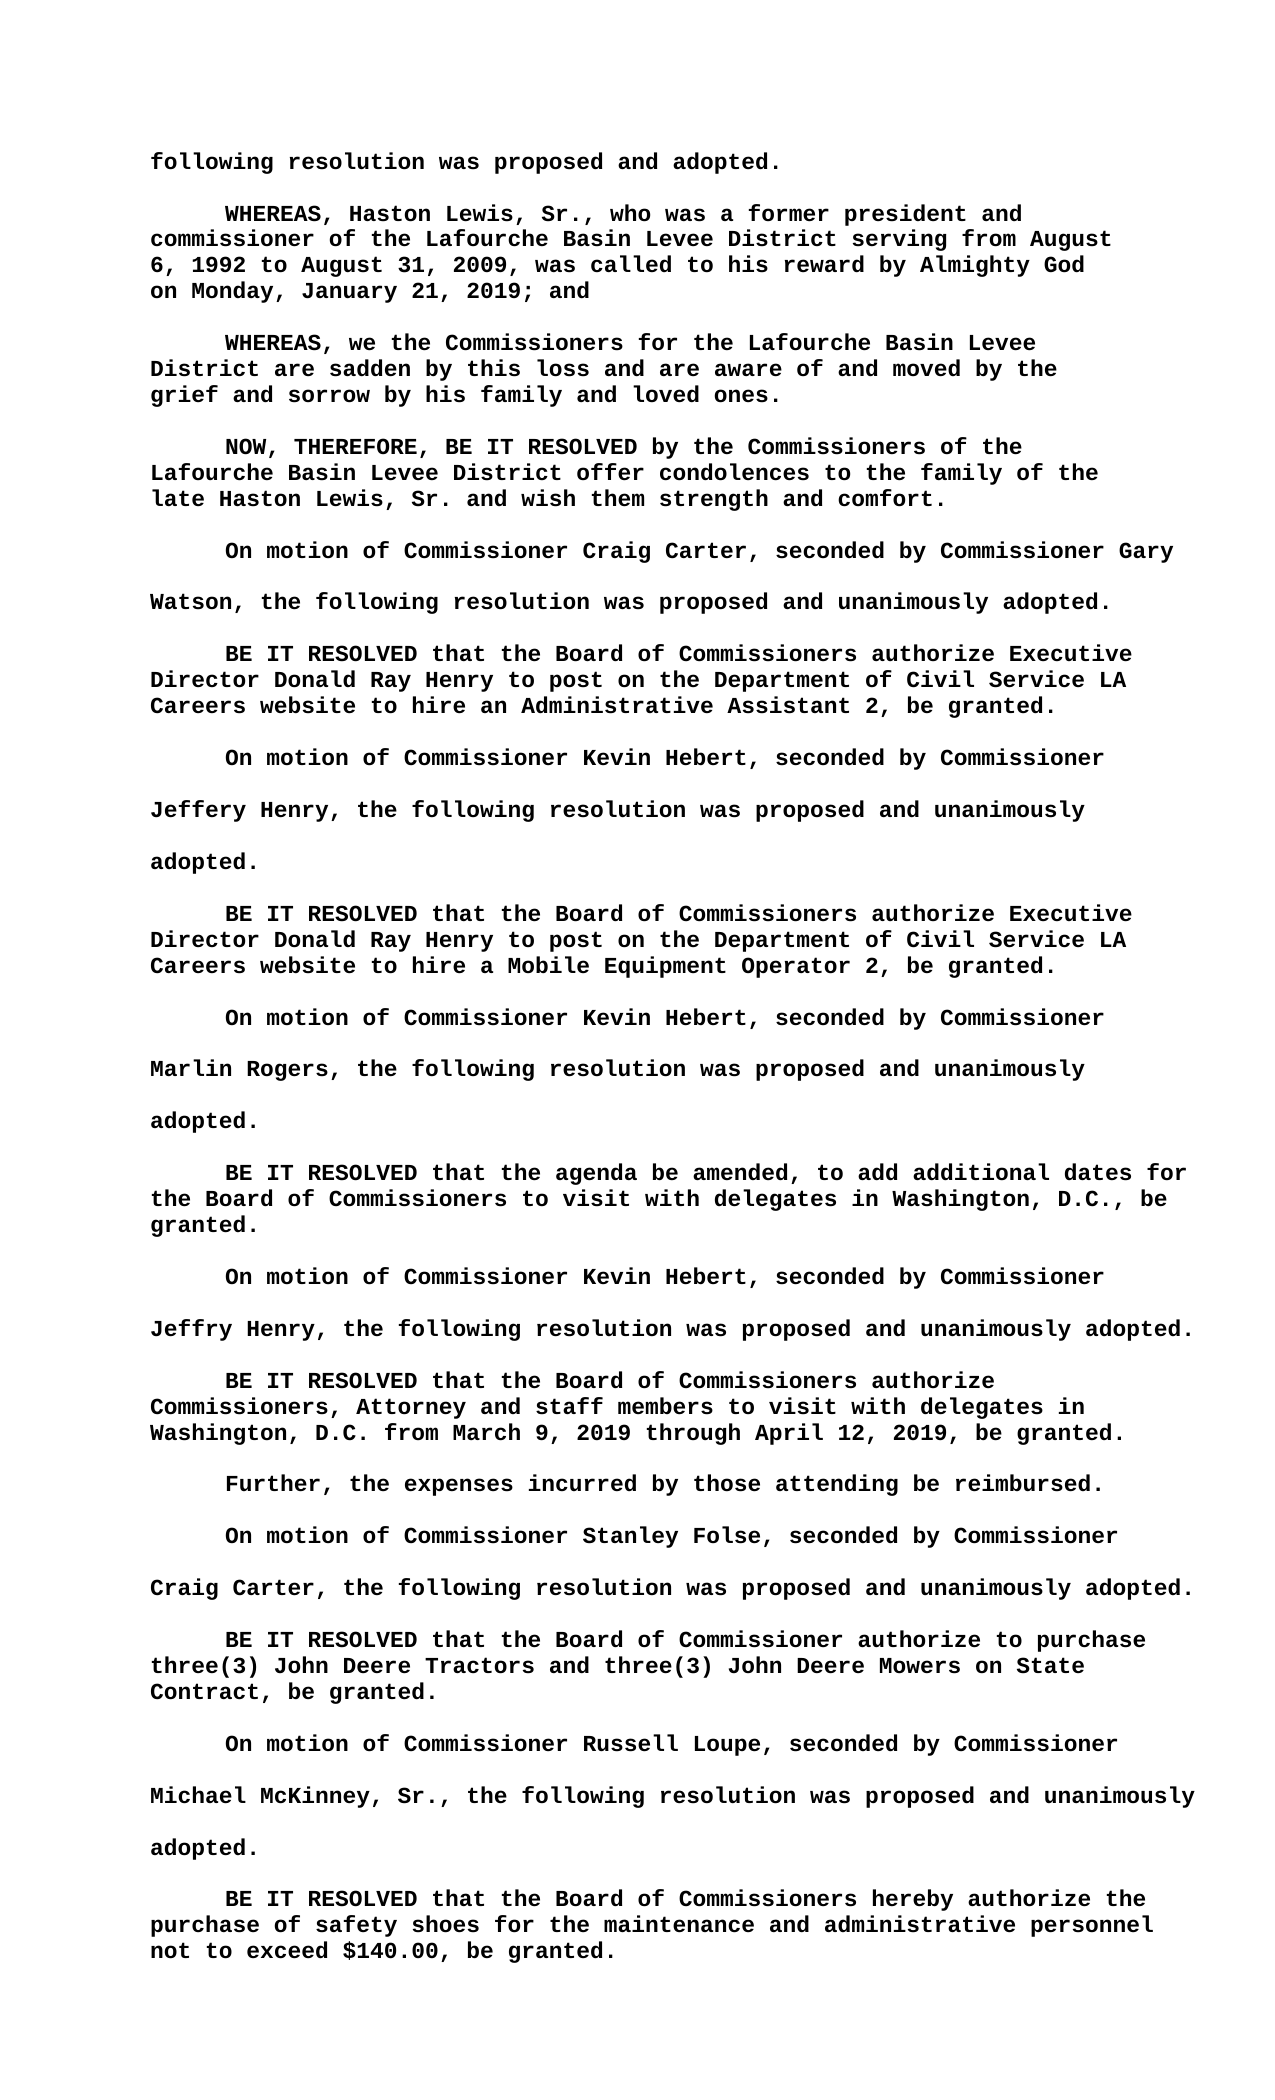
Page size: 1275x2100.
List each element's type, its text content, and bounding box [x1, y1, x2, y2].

text On motion of Commissioner Craig Carter, seconded by Commissioner Gary [150, 539, 1200, 565]
text Jeffery Henry, the following resolution was proposed and unanimously [150, 798, 1200, 824]
text On motion of Commissioner Russell Loupe, seconded by Commissioner [150, 1732, 1200, 1758]
text NOW, THEREFORE, BE IT RESOLVED by the Commissioners of the Lafourche Basin Levee District offer condolences to the family of the late Haston Lewis, Sr. and wish them strength and comfort. [150, 435, 1125, 513]
text Michael McKinney, Sr., the following resolution was proposed and unanimously [150, 1784, 1200, 1810]
text WHEREAS, Haston Lewis, Sr., who was a former president and commissioner of the Lafourche Basin Levee District serving from August 6, 1992 to August 31, 2009, was called to his reward by Almighty God on Monday, January 21, 2019; and [150, 202, 1125, 306]
text following resolution was proposed and adopted. [150, 150, 1200, 176]
text adopted. [150, 1836, 1200, 1862]
text Jeffry Henry, the following resolution was proposed and unanimously adopted. [150, 1317, 1200, 1343]
text BE IT RESOLVED that the agenda be amended, to add additional dates for the Board of Commissioners to visit with delegates in Washington, D.C., be granted. [150, 1162, 1200, 1239]
text WHEREAS, we the Commissioners for the Lafourche Basin Levee District are sadden by this loss and are aware of and moved by the grief and sorrow by his family and loved ones. [150, 332, 1125, 409]
text On motion of Commissioner Stanley Folse, seconded by Commissioner [150, 1525, 1200, 1551]
text BE IT RESOLVED that the Board of Commissioners hereby authorize the purchase of safety shoes for the maintenance and administrative personnel not to exceed $140.00, be granted. [150, 1888, 1200, 1966]
text Marlin Rogers, the following resolution was proposed and unanimously [150, 1058, 1200, 1084]
text BE IT RESOLVED that the Board of Commissioners authorize Executive Director Donald Ray Henry to post on the Department of Civil Service LA Careers website to hire an Administrative Assistant 2, be granted. [150, 643, 1200, 721]
text adopted. [150, 1110, 1200, 1136]
text BE IT RESOLVED that the Board of Commissioners authorize Executive Director Donald Ray Henry to post on the Department of Civil Service LA Careers website to hire a Mobile Equipment Operator 2, be granted. [150, 902, 1200, 980]
text BE IT RESOLVED that the Board of Commissioners authorize Commissioners, Attorney and staff members to visit with delegates in Washington, D.C. from March 9, 2019 through April 12, 2019, be granted. [150, 1369, 1200, 1447]
text Further, the expenses incurred by those attending be reimbursed. [150, 1473, 1200, 1499]
text On motion of Commissioner Kevin Hebert, seconded by Commissioner [150, 747, 1200, 772]
text On motion of Commissioner Kevin Hebert, seconded by Commissioner [150, 1006, 1200, 1032]
text BE IT RESOLVED that the Board of Commissioner authorize to purchase three(3) John Deere Tractors and three(3) John Deere Mowers on State Contract, be granted. [150, 1628, 1200, 1706]
text adopted. [150, 850, 1200, 876]
text On motion of Commissioner Kevin Hebert, seconded by Commissioner [150, 1265, 1200, 1291]
text Craig Carter, the following resolution was proposed and unanimously adopted. [150, 1577, 1200, 1602]
text Watson, the following resolution was proposed and unanimously adopted. [150, 591, 1200, 617]
